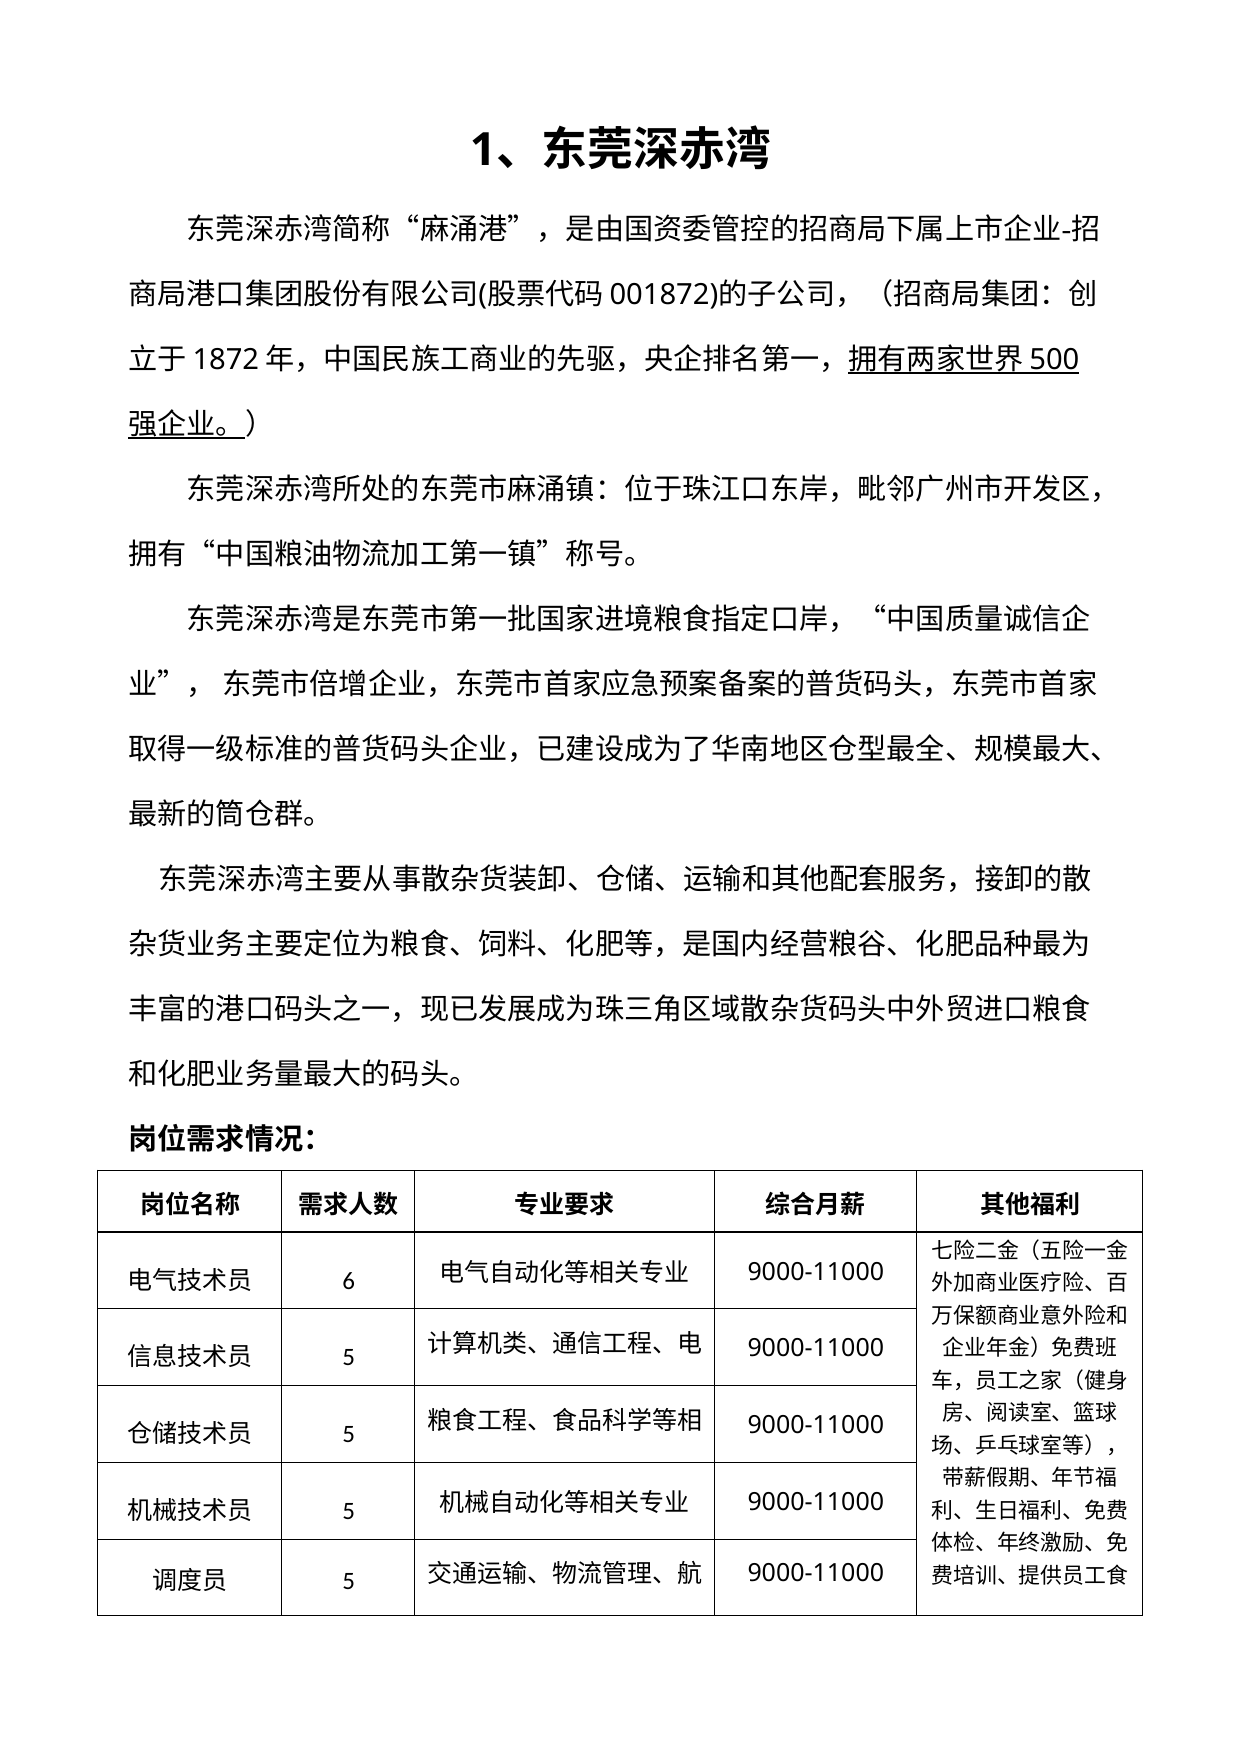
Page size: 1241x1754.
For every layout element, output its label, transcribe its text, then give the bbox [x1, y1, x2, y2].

text 1、东莞深赤湾 [128, 97, 1112, 194]
table_cell 电气自动化等相关专业 [415, 1233, 714, 1308]
table_header 需求人数 [282, 1171, 414, 1231]
table_cell 6 [282, 1233, 414, 1308]
table_cell 电气技术员 [98, 1233, 281, 1308]
text 东莞深赤湾所处的东莞市麻涌镇：位于珠江口东岸，毗邻广州市开发区，拥有“中国粮油物流加工第一镇”称号。 [128, 454, 1112, 584]
table_cell 计算机类、通信工程、电子信息科学与技术等相关专业 [415, 1309, 714, 1385]
table_cell 5 [282, 1463, 414, 1538]
text 东莞深赤湾是东莞市第一批国家进境粮食指定口岸，“中国质量诚信企业”， 东莞市倍增企业，东莞市首家应急预案备案的普货码头，东莞市首家取得一级标准的普货码头企业，已建设成为了华南地区仓型最全、规模最大、最新的筒仓群。 [128, 584, 1112, 844]
table_header 其他福利 [917, 1171, 1142, 1231]
table_cell 机械自动化等相关专业 [415, 1463, 714, 1538]
table_header 综合月薪 [715, 1171, 916, 1231]
table_cell 交通运输、物流管理、航运类等相关专业 [415, 1540, 714, 1615]
text 岗位需求情况： [128, 1104, 1090, 1169]
table_cell 5 [282, 1386, 414, 1462]
table_cell 5 [282, 1309, 414, 1385]
table_cell 9000-11000 [715, 1463, 916, 1538]
table_cell 机械技术员 [98, 1463, 281, 1538]
table_cell 粮食工程、食品科学等相关专业 [415, 1386, 714, 1462]
table_cell 调度员 [98, 1540, 281, 1615]
text 东莞深赤湾简称“麻涌港”，是由国资委管控的招商局下属上市企业-招商局港口集团股份有限公司(股票代码001872)的子公司，（招商局集团：创立于1872年，中国民族工商业的先驱，央企排名第一，拥有两家世界500强企业。） [128, 194, 1112, 454]
text 东莞深赤湾主要从事散杂货装卸、仓储、运输和其他配套服务，接卸的散杂货业务主要定位为粮食、饲料、化肥等，是国内经营粮谷、化肥品种最为丰富的港口码头之一，现已发展成为珠三角区域散杂货码头中外贸进口粮食和化肥业务量最大的码头。 [128, 844, 1112, 1104]
table_cell 仓储技术员 [98, 1386, 281, 1462]
table_cell 七险二金（五险一金外加商业医疗险、百万保额商业意外险和企业年金）免费班车，员工之家（健身房、阅读室、篮球场、乒乓球室等），带薪假期、年节福利、生日福利、免费体检、年终激励、免费培训、提供员工食堂、宿舍（两人间宿舍设施齐全） [917, 1233, 1142, 1615]
table_header 岗位名称 [98, 1171, 281, 1231]
table_cell 9000-11000 [715, 1309, 916, 1385]
table_cell 5 [282, 1540, 414, 1615]
table_cell 信息技术员 [98, 1309, 281, 1385]
table_cell 9000-11000 [715, 1540, 916, 1615]
table_cell 9000-11000 [715, 1233, 916, 1308]
table_cell 9000-11000 [715, 1386, 916, 1462]
table_header 专业要求 [415, 1171, 714, 1231]
